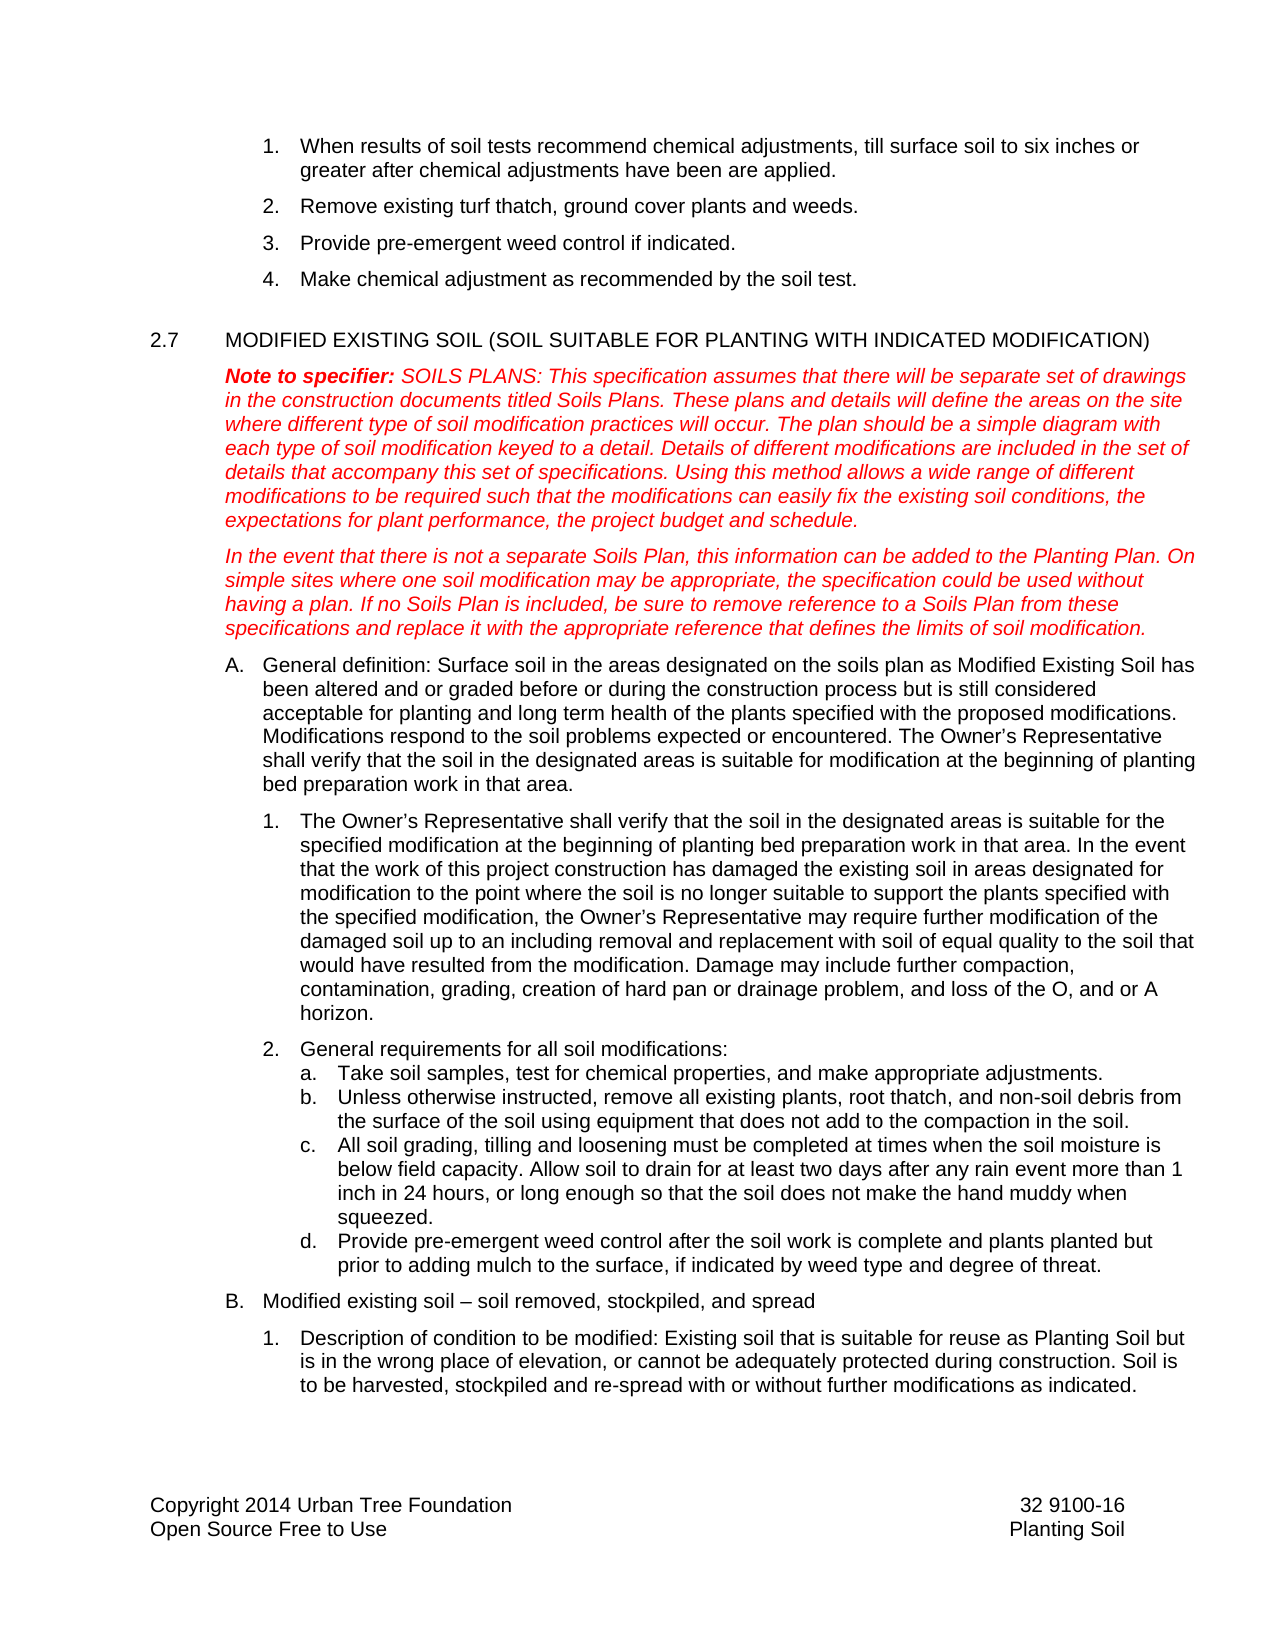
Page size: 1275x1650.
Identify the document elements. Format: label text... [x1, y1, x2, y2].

list Note to specifier: SOILS PLANS: This specification assumes that there will be separate set of drawings in the construction documents titled Soils Plans. These plans and details will define the areas on the site where different type of soil modification practices will occur. The plan should be a simple diagram with each type of soil modification keyed to a detail. Details of different modifications are included in the set of details that accompany this set of specifications. Using this method allows a wide range of different modifications to be required such that the modifications can easily fix the existing soil conditions, the expectations for plant performance, the project budget and schedule. [225, 364, 1200, 532]
text Modified existing soil – soil removed, stockpiled, and spread [225, 1289, 1200, 1313]
text Provide pre-emergent weed control after the soil work is complete and plants planted but prior to adding mulch to the surface, if indicated by weed type and degree of threat. [300, 1228, 1200, 1276]
text Unless otherwise instructed, remove all existing plants, root thatch, and non-soil debris from the surface of the soil using equipment that does not add to the compaction in the soil. [300, 1085, 1200, 1133]
text Take soil samples, test for chemical properties, and make appropriate adjustments. [300, 1061, 1200, 1085]
text General definition: Surface soil in the areas designated on the soils plan as Modified Existing Soil has been altered and or graded before or during the construction process but is still considered acceptable for planting and long term health of the plants specified with the proposed modifications. Modifications respond to the soil problems expected or encountered. The Owner’s Representative shall verify that the soil in the designated areas is suitable for modification at the beginning of planting bed preparation work in that area. [225, 652, 1200, 796]
text Modified Existing Soil (SOIL Suitable for planting with indicated modification) [150, 327, 1200, 351]
text Make chemical adjustment as recommended by the soil test. [262, 267, 1200, 291]
text Provide pre-emergent weed control if indicated. [262, 231, 1200, 254]
text When results of soil tests recommend chemical adjustments, till surface soil to six inches or greater after chemical adjustments have been are applied. [262, 134, 1200, 182]
text All soil grading, tilling and loosening must be completed at times when the soil moisture is below field capacity. Allow soil to drain for at least two days after any rain event more than 1 inch in 24 hours, or long enough so that the soil does not make the hand muddy when squeezed. [300, 1133, 1200, 1228]
text The Owner’s Representative shall verify that the soil in the designated areas is suitable for the specified modification at the beginning of planting bed preparation work in that area. In the event that the work of this project construction has damaged the existing soil in areas designated for modification to the point where the soil is no longer suitable to support the plants specified with the specified modification, the Owner’s Representative may require further modification of the damaged soil up to an including removal and replacement with soil of equal quality to the soil that would have resulted from the modification. Damage may include further compaction, contamination, grading, creation of hard pan or drainage problem, and loss of the O, and or A horizon. [262, 809, 1200, 1024]
text General requirements for all soil modifications: [262, 1037, 1200, 1061]
text Remove existing turf thatch, ground cover plants and weeds. [262, 194, 1200, 218]
list In the event that there is not a separate Soils Plan, this information can be added to the Planting Plan. On simple sites where one soil modification may be appropriate, the specification could be used without having a plan. If no Soils Plan is included, be sure to remove reference to a Soils Plan from these specifications and replace it with the appropriate reference that defines the limits of soil modification. [225, 544, 1200, 640]
text Description of condition to be modified: Existing soil that is suitable for reuse as Planting Soil but is in the wrong place of elevation, or cannot be adequately protected during construction. Soil is to be harvested, stockpiled and re-spread with or without further modifications as indicated. [262, 1325, 1200, 1397]
